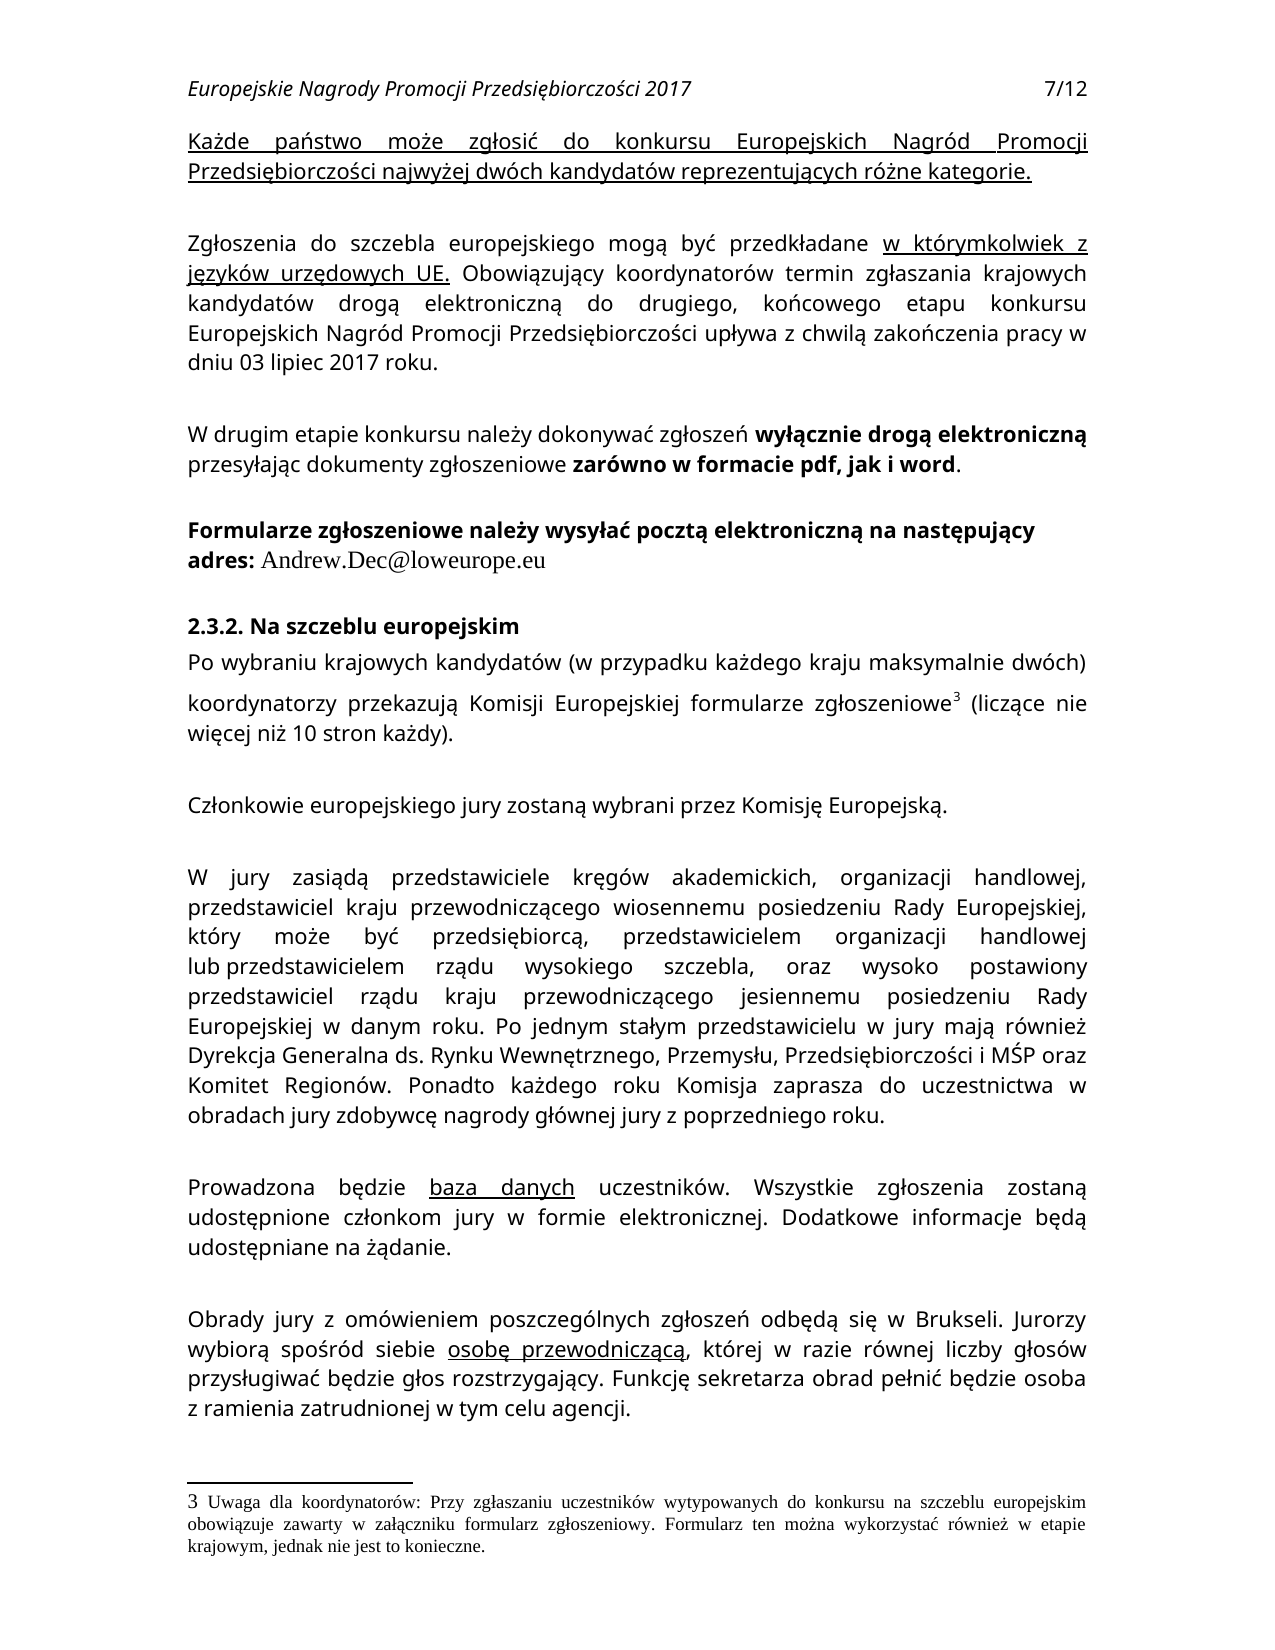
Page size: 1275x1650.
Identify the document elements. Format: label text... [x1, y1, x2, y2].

text Po wybraniu krajowych kandydatów (w przypadku każdego kraju maksymalnie dwóch) koordynatorzy przekazują Komisji Europejskiej formularze zgłoszeniowe (liczące nie więcej niż 10 stron każdy). [187, 647, 1087, 747]
subtitle 2.3.2. Na szczeblu europejskim [187, 611, 1087, 640]
text Zgłoszenia do szczebla europejskiego mogą być przedkładane w którymkolwiek z języków urzędowych UE. Obowiązujący koordynatorów termin zgłaszania krajowych kandydatów drogą elektroniczną do drugiego, końcowego etapu konkursu Europejskich Nagród Promocji Przedsiębiorczości upływa z chwilą zakończenia pracy w dniu 03 lipiec 2017 roku. [187, 228, 1087, 377]
text Obrady jury z omówieniem poszczególnych zgłoszeń odbędą się w Brukseli. Jurorzy wybiorą spośród siebie osobę przewodniczącą, której w razie równej liczby głosów przysługiwać będzie głos rozstrzygający. Funkcję sekretarza obrad pełnić będzie osoba z ramienia zatrudnionej w tym celu agencji. [187, 1304, 1087, 1423]
text Członkowie europejskiego jury zostaną wybrani przez Komisję Europejską. [187, 789, 1087, 819]
text Prowadzona będzie baza danych uczestników. Wszystkie zgłoszenia zostaną udostępnione członkom jury w formie elektronicznej. Dodatkowe informacje będą udostępniane na żądanie. [187, 1172, 1087, 1261]
text W drugim etapie konkursu należy dokonywać zgłoszeń wyłącznie drogą elektroniczną przesyłając dokumenty zgłoszeniowe zarówno w formacie pdf, jak i word. [187, 419, 1087, 479]
text Każde państwo może zgłosić do konkursu Europejskich Nagród Promocji Przedsiębiorczości najwyżej dwóch kandydatów reprezentujących różne kategorie. [187, 152, 1087, 186]
text Formularze zgłoszeniowe należy wysyłać pocztą elektroniczną na następujący adres: Andrew.Dec@loweurope.eu [187, 515, 1087, 574]
text Każde państwo może zgłosić do konkursu Europejskich Nagród Promocji Przedsiębiorczości najwyżej dwóch kandydatów reprezentujących różne kategorie. [187, 126, 1087, 151]
text W jury zasiądą przedstawiciele kręgów akademickich, organizacji handlowej, przedstawiciel kraju przewodniczącego wiosennemu posiedzeniu Rady Europejskiej, który może być przedsiębiorcą, przedstawicielem organizacji handlowej lub przedstawicielem rządu wysokiego szczebla, oraz wysoko postawiony przedstawiciel rządu kraju przewodniczącego jesiennemu posiedzeniu Rady Europejskiej w danym roku. Po jednym stałym przedstawicielu w jury mają również Dyrekcja Generalna ds. Rynku Wewnętrznego, Przemysłu, Przedsiębiorczości i MŚP oraz Komitet Regionów. Ponadto każdego roku Komisja zaprasza do uczestnictwa w obradach jury zdobywcę nagrody głównej jury z poprzedniego roku. [187, 862, 1087, 1130]
